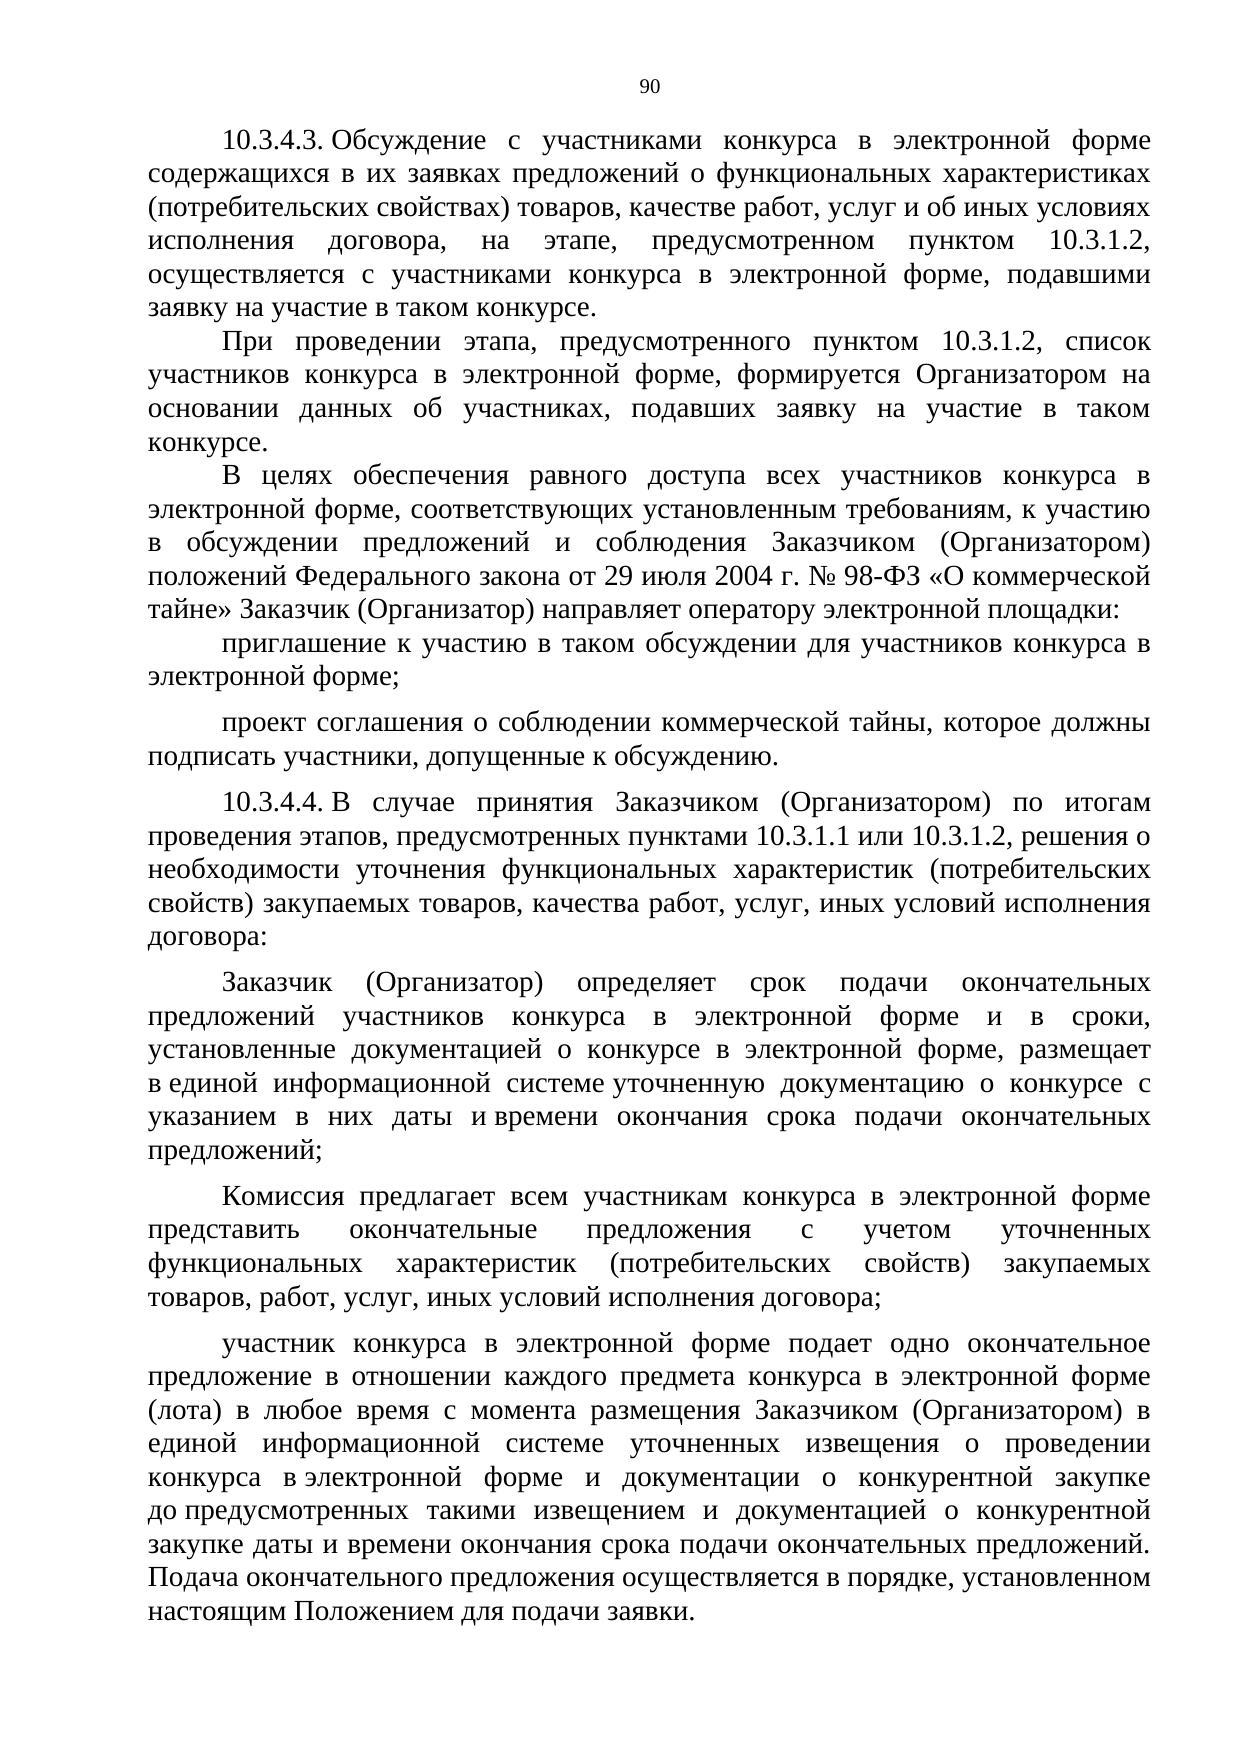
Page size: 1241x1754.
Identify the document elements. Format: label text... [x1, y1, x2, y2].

list проект соглашения о соблюдении коммерческой тайны, которое должны подписать участники, допущенные к обсуждению. [148, 704, 1152, 772]
list приглашение к участию в таком обсуждении для участников конкурса в электронной форме; [148, 625, 1152, 692]
list участник конкурса в электронной форме подает одно окончательное предложение в отношении каждого предмета конкурса в электронной форме (лота) в любое время с момента размещения Заказчиком (Организатором) в единой информационной системе уточненных извещения о проведении конкурса в электронной форме и документации о конкурентной закупке до предусмотренных такими извещением и документацией о конкурентной закупке даты и времени окончания срока подачи окончательных предложений. Подача окончательного предложения осуществляется в порядке, установленном настоящим Положением для подачи заявки. [148, 1325, 1152, 1627]
list Обсуждение с участниками конкурса в электронной форме содержащихся в их заявках предложений о функциональных характеристиках (потребительских свойствах) товаров, качестве работ, услуг и об иных условиях исполнения договора, на этапе, предусмотренном пунктом 10.3.1.2, осуществляется с участниками конкурса в электронной форме, подавшими заявку на участие в таком конкурсе. [148, 122, 1152, 323]
list В целях обеспечения равного доступа всех участников конкурса в электронной форме, соответствующих установленным требованиям, к участию в обсуждении предложений и соблюдения Заказчиком (Организатором) положений Федерального закона от 29 июля 2004 г. № 98-ФЗ «О коммерческой тайне» Заказчик (Организатор) направляет оператору электронной площадки: [148, 457, 1152, 625]
list В случае принятия Заказчиком (Организатором) по итогам проведения этапов, предусмотренных пунктами 10.3.1.1 или 10.3.1.2, решения о необходимости уточнения функциональных характеристик (потребительских свойств) закупаемых товаров, качества работ, услуг, иных условий исполнения договора: [148, 784, 1152, 952]
list Заказчик (Организатор) определяет срок подачи окончательных предложений участников конкурса в электронной форме и в сроки, установленные документацией о конкурсе в электронной форме, размещает в единой информационной системе уточненную документацию о конкурсе с указанием в них даты и времени окончания срока подачи окончательных предложений; [148, 964, 1152, 1166]
list При проведении этапа, предусмотренного пунктом 10.3.1.2, список участников конкурса в электронной форме, формируется Организатором на основании данных об участниках, подавших заявку на участие в таком конкурсе. [148, 323, 1152, 457]
list Комиссия предлагает всем участникам конкурса в электронной форме представить окончательные предложения с учетом уточненных функциональных характеристик (потребительских свойств) закупаемых товаров, работ, услуг, иных условий исполнения договора; [148, 1178, 1152, 1312]
